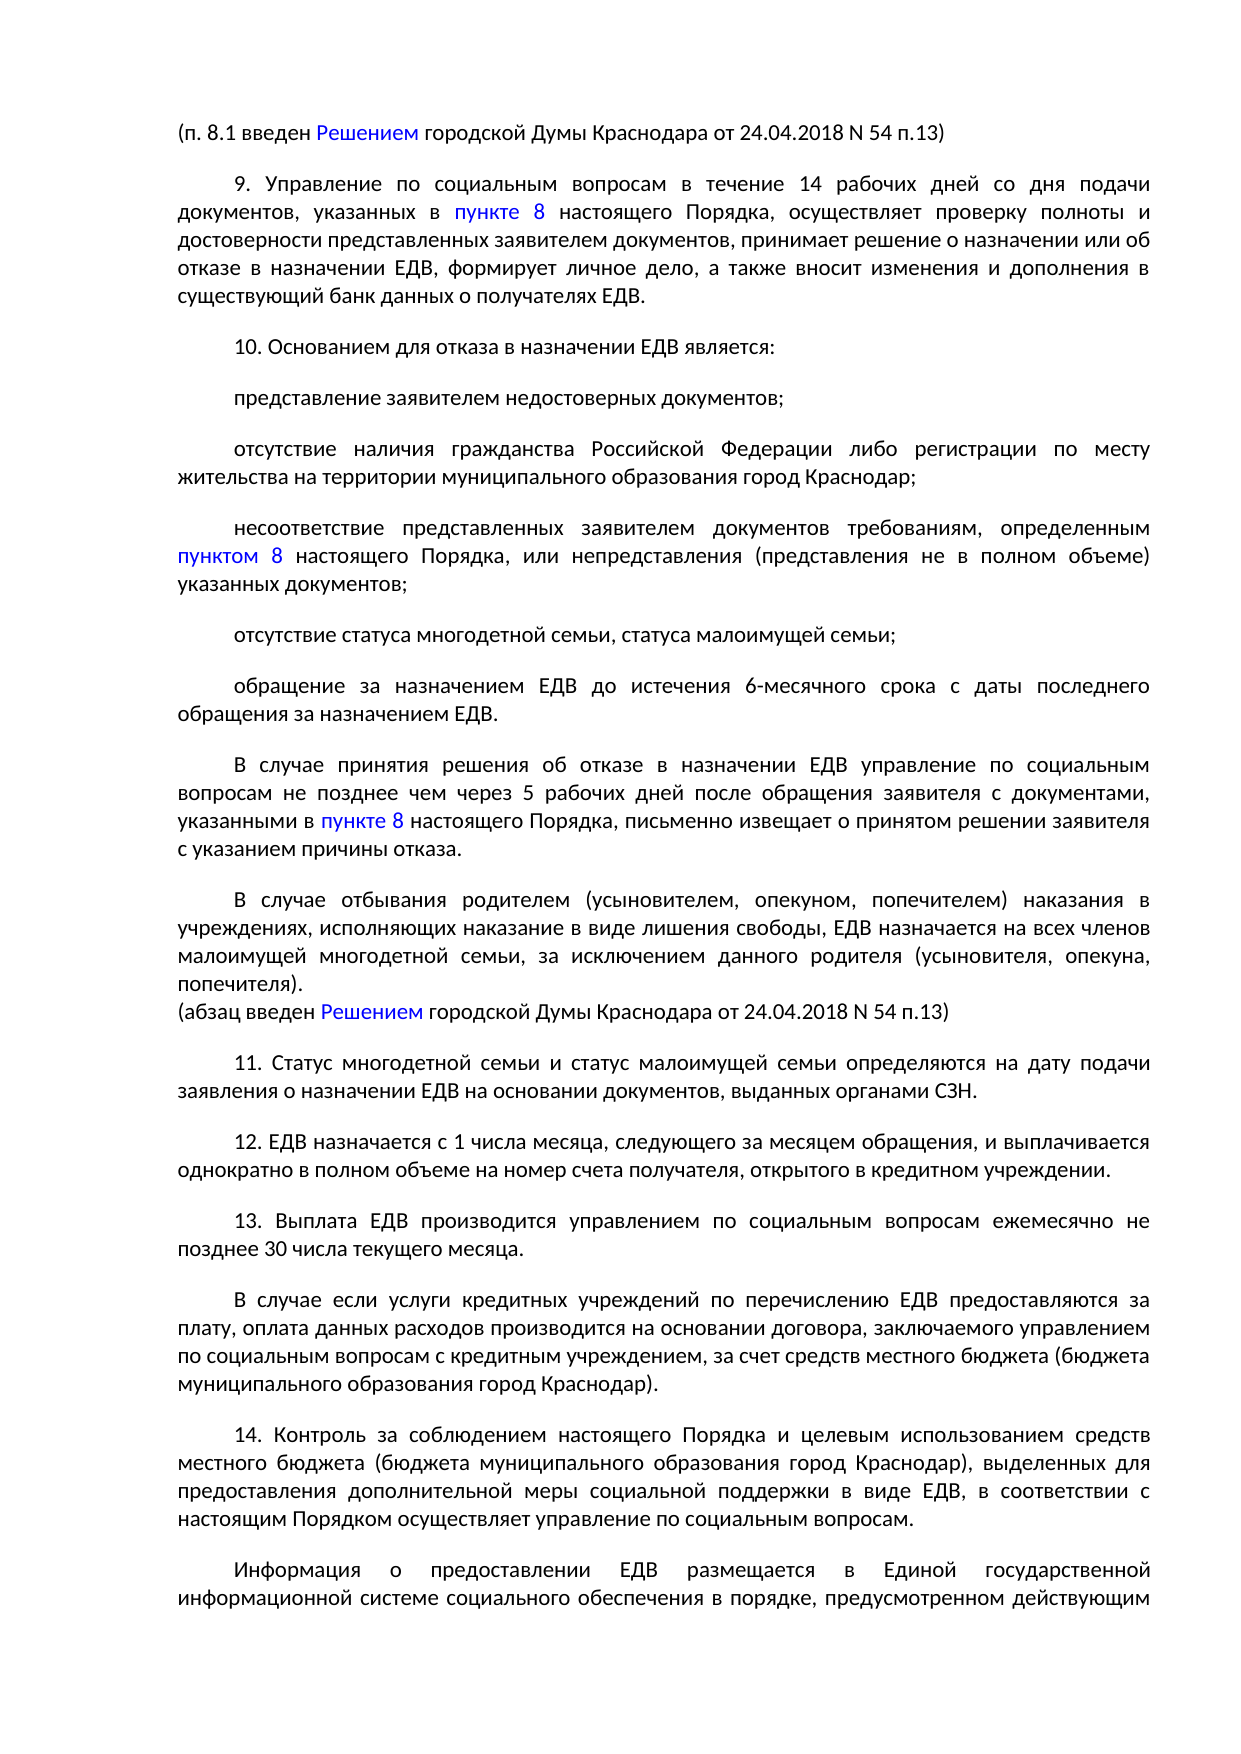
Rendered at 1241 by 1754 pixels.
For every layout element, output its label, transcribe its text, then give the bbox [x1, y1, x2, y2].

text представление заявителем недостоверных документов; [177, 383, 1152, 411]
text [177, 1555, 1152, 1611]
text (абзац введен Решением городской Думы Краснодара от 24.04.2018 N 54 п.13) [177, 997, 1152, 1025]
text 10. Основанием для отказа в назначении ЕДВ является: [177, 332, 1152, 360]
text 9. Управление по социальным вопросам в течение 14 рабочих дней со дня подачи документов, указанных в пункте 8 настоящего Порядка, осуществляет проверку полноты и достоверности представленных заявителем документов, принимает решение о назначении или об отказе в назначении ЕДВ, формирует личное дело, а также вносит изменения и дополнения в существующий банк данных о получателях ЕДВ. [177, 169, 1152, 309]
text В случае принятия решения об отказе в назначении ЕДВ управление по социальным вопросам не позднее чем через 5 рабочих дней после обращения заявителя с документами, указанными в пункте 8 настоящего Порядка, письменно извещает о принятом решении заявителя с указанием причины отказа. [177, 750, 1152, 862]
text 12. ЕДВ назначается с 1 числа месяца, следующего за месяцем обращения, и выплачивается однократно в полном объеме на номер счета получателя, открытого в кредитном учреждении. [177, 1127, 1152, 1183]
text отсутствие наличия гражданства Российской Федерации либо регистрации по месту жительства на территории муниципального образования город Краснодар; [177, 434, 1152, 490]
text 11. Статус многодетной семьи и статус малоимущей семьи определяются на дату подачи заявления о назначении ЕДВ на основании документов, выданных органами СЗН. [177, 1048, 1152, 1104]
text В случае если услуги кредитных учреждений по перечислению ЕДВ предоставляются за плату, оплата данных расходов производится на основании договора, заключаемого управлением по социальным вопросам с кредитным учреждением, за счет средств местного бюджета (бюджета муниципального образования город Краснодар). [177, 1285, 1152, 1397]
text (п. 8.1 введен Решением городской Думы Краснодара от 24.04.2018 N 54 п.13) [177, 118, 1152, 146]
text обращение за назначением ЕДВ до истечения 6-месячного срока с даты последнего обращения за назначением ЕДВ. [177, 671, 1152, 727]
text В случае отбывания родителем (усыновителем, опекуном, попечителем) наказания в учреждениях, исполняющих наказание в виде лишения свободы, ЕДВ назначается на всех членов малоимущей многодетной семьи, за исключением данного родителя (усыновителя, опекуна, попечителя). [177, 885, 1152, 997]
text 13. Выплата ЕДВ производится управлением по социальным вопросам ежемесячно не позднее 30 числа текущего месяца. [177, 1206, 1152, 1262]
text отсутствие статуса многодетной семьи, статуса малоимущей семьи; [177, 620, 1152, 648]
text 14. Контроль за соблюдением настоящего Порядка и целевым использованием средств местного бюджета (бюджета муниципального образования город Краснодар), выделенных для предоставления дополнительной меры социальной поддержки в виде ЕДВ, в соответствии с настоящим Порядком осуществляет управление по социальным вопросам. [177, 1420, 1152, 1532]
text несоответствие представленных заявителем документов требованиям, определенным пунктом 8 настоящего Порядка, или непредставления (представления не в полном объеме) указанных документов; [177, 513, 1152, 597]
